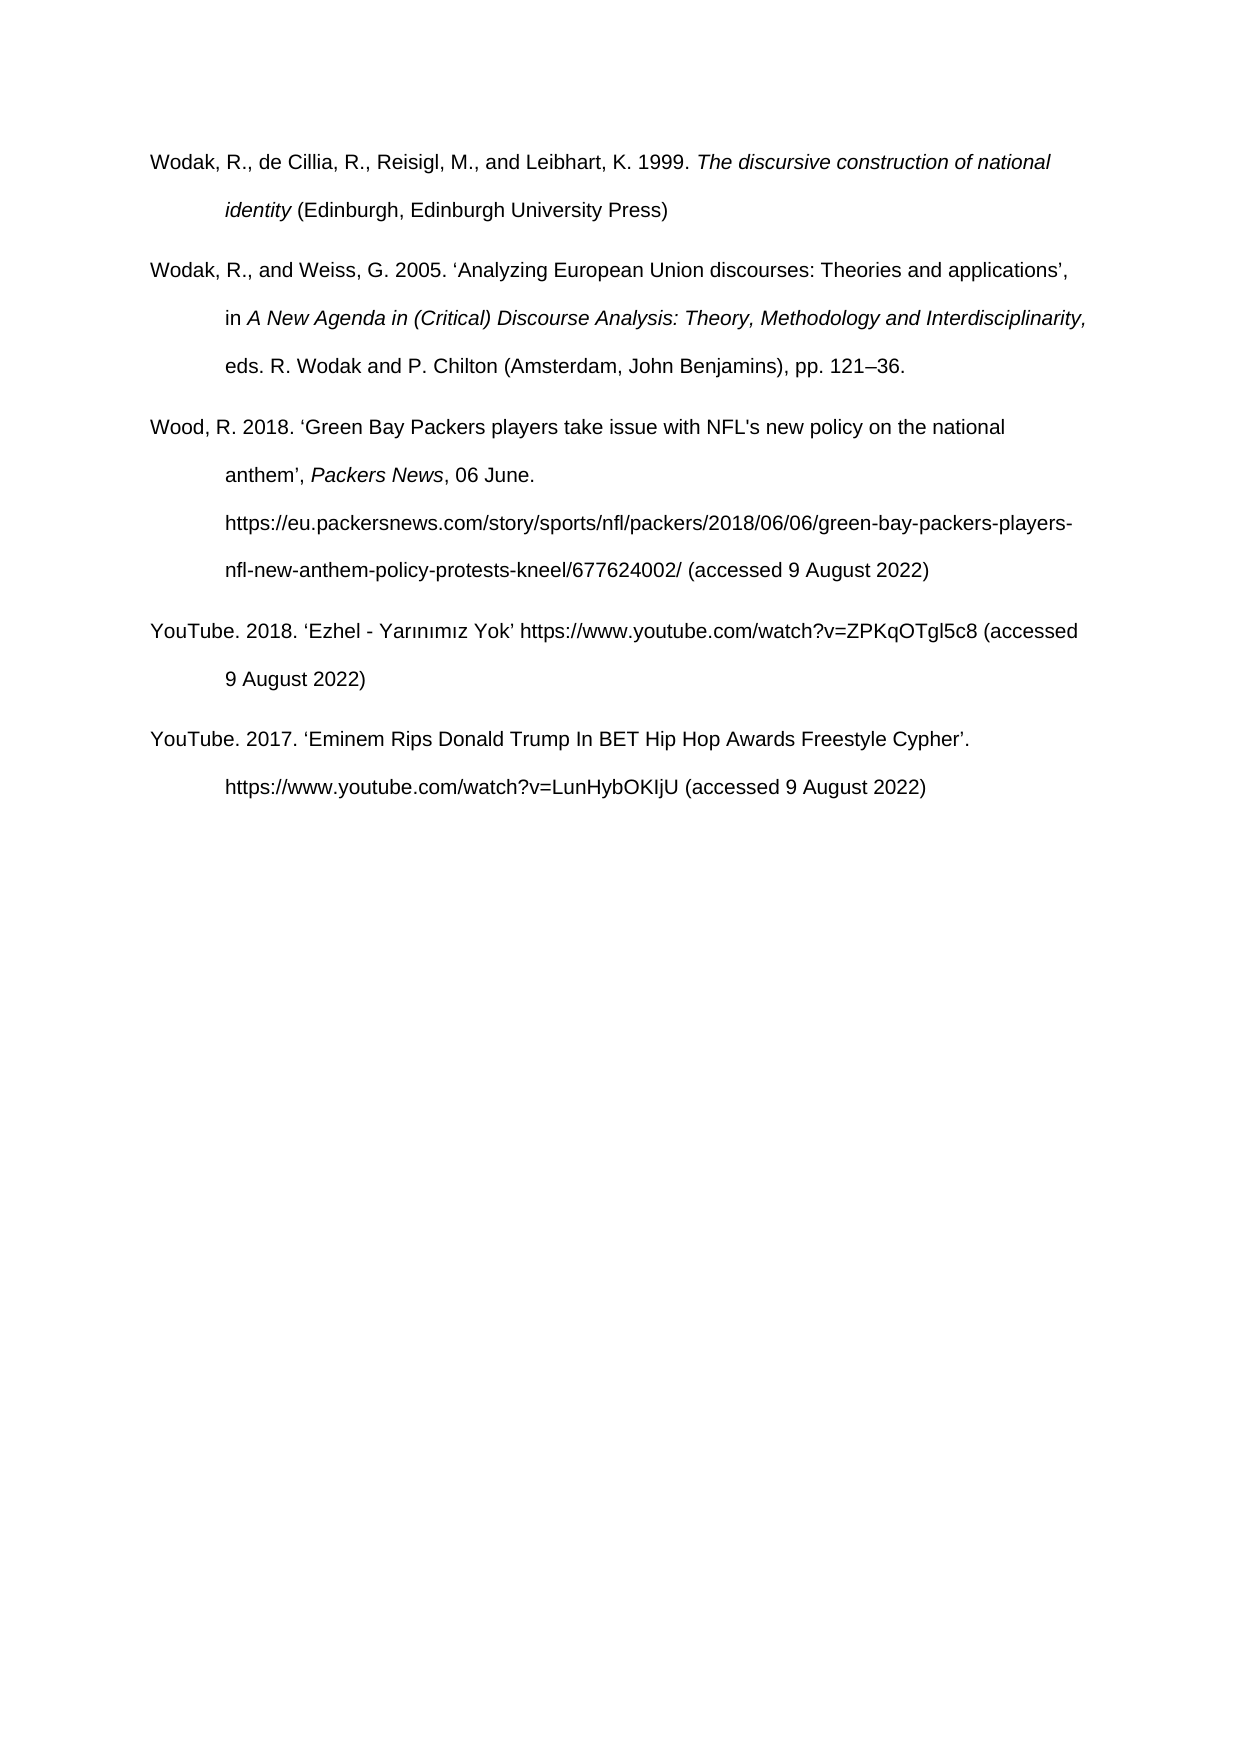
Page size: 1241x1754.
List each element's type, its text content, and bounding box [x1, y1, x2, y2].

text YouTube. 2018. ‘Ezhel - Yarınımız Yok’ https://www.youtube.com/watch?v=ZPKqOTgl5c8 (accessed 9 August 2022) [150, 619, 1090, 691]
text Wodak, R., and Weiss, G. 2005. ‘Analyzing European Union discourses: Theories and applications’, in A New Agenda in (Critical) Discourse Analysis: Theory, Methodology and Interdisciplinarity, eds. R. Wodak and P. Chilton (Amsterdam, John Benjamins), pp. 121–36. [150, 258, 1090, 378]
text YouTube. 2017. ‘Eminem Rips Donald Trump In BET Hip Hop Awards Freestyle Cypher’. https://www.youtube.com/watch?v=LunHybOKIjU (accessed 9 August 2022) [150, 727, 1090, 799]
text Wood, R. 2018. ‘Green Bay Packers players take issue with NFL's new policy on the national anthem’, Packers News, 06 June. https://eu.packersnews.com/story/sports/nfl/packers/2018/06/06/green-bay-packers-players-nfl-new-anthem-policy-protests-kneel/677624002/ (accessed 9 August 2022) [150, 414, 1090, 582]
text Wodak, R., de Cillia, R., Reisigl, M., and Leibhart, K. 1999. The discursive construction of national identity (Edinburgh, Edinburgh University Press) [150, 150, 1090, 222]
